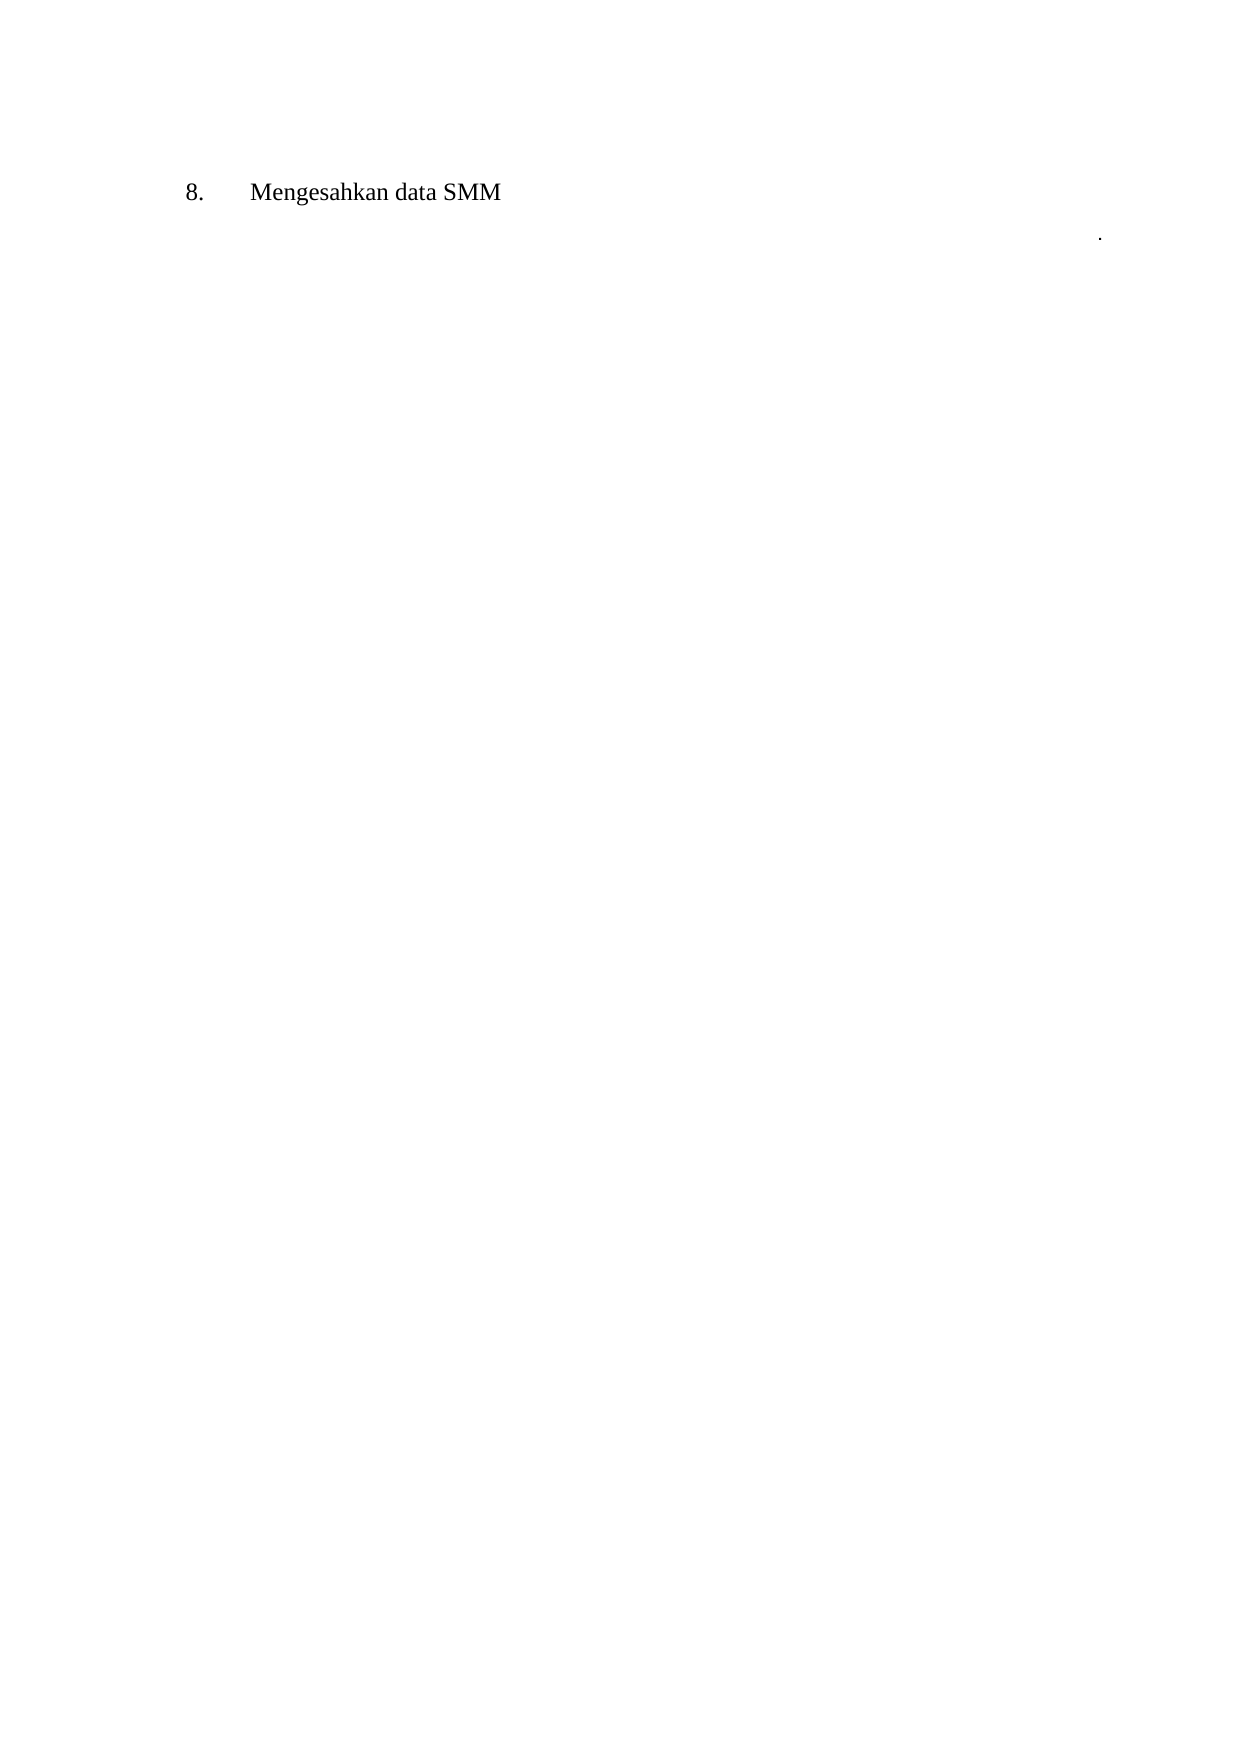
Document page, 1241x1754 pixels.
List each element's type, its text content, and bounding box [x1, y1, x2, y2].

text 8. Mengesahkan data SMM [185, 177, 1169, 206]
